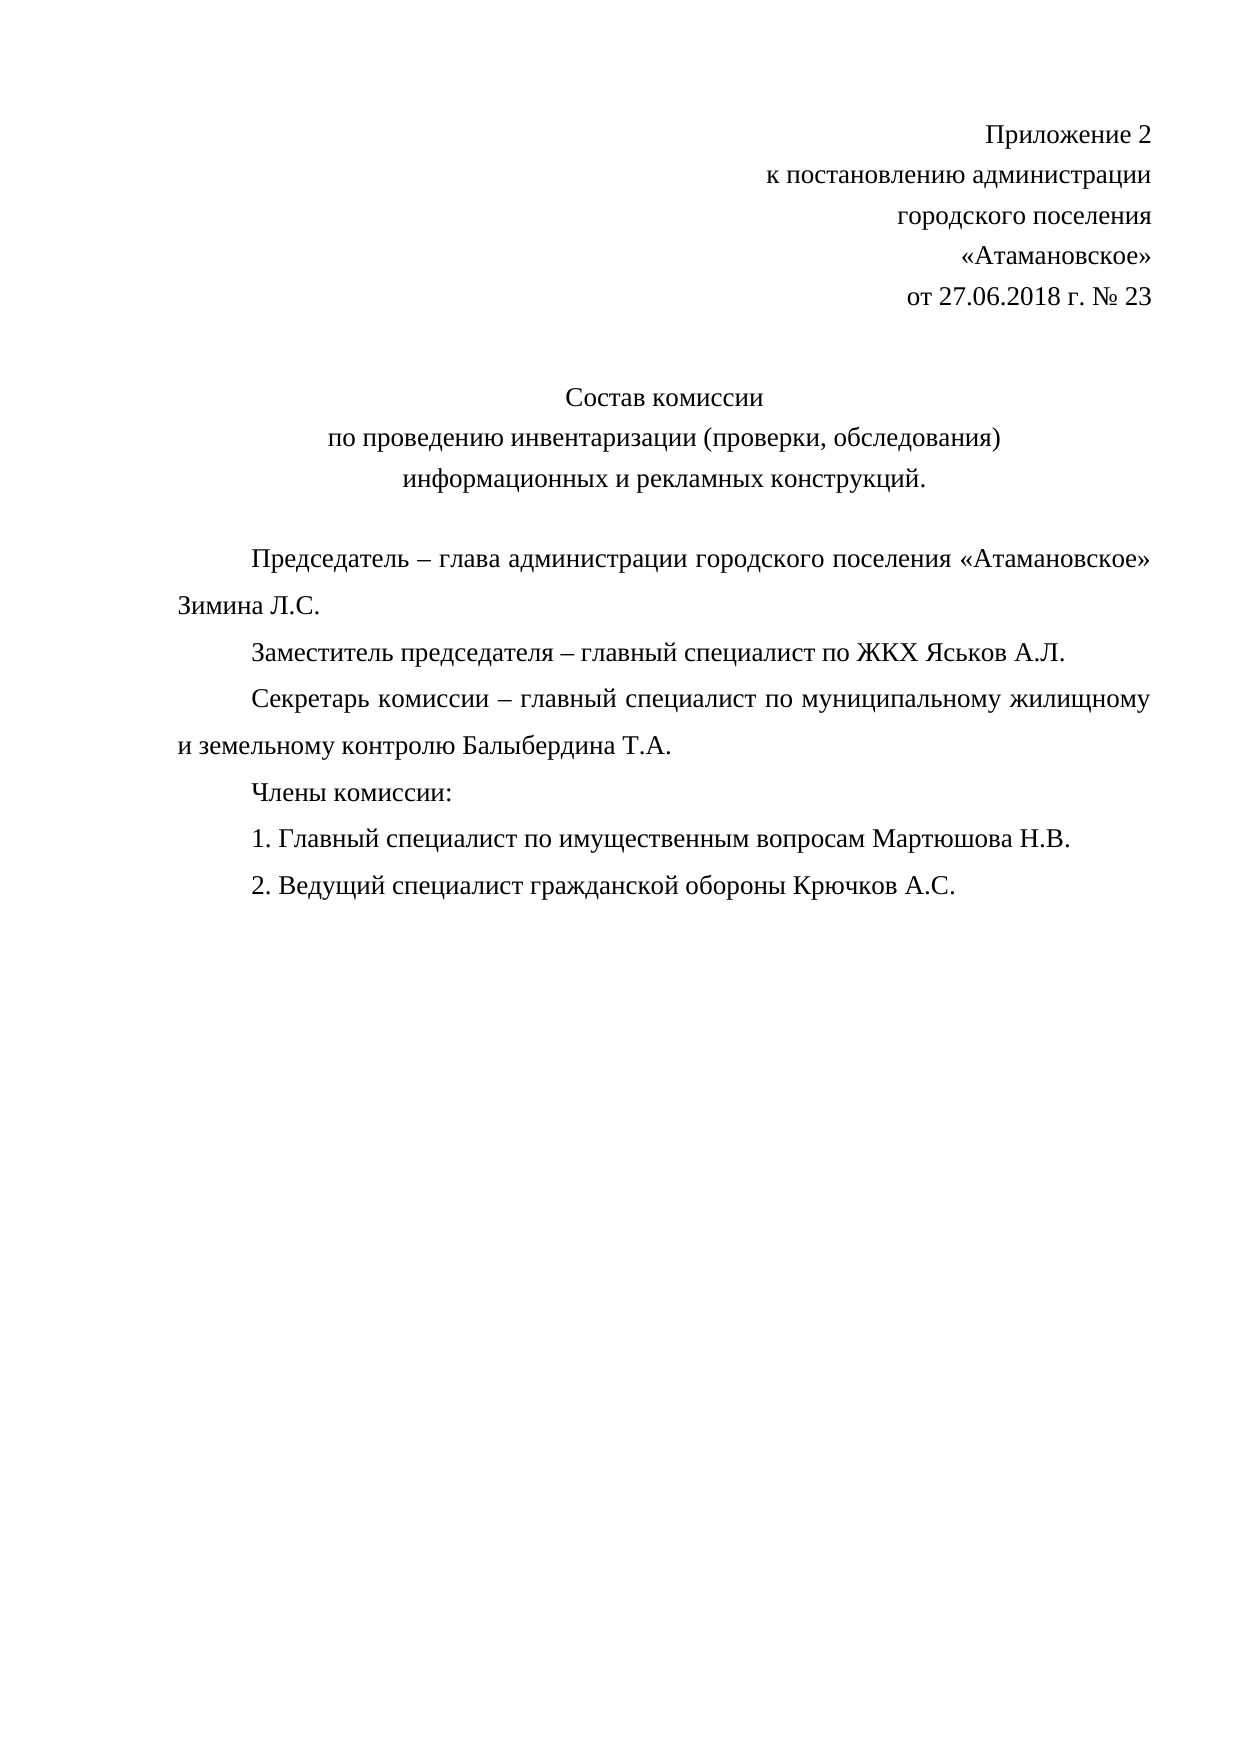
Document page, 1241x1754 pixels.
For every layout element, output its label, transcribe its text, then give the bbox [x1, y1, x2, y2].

text 2. Ведущий специалист гражданской обороны Крючков А.С. [177, 869, 1074, 900]
text Заместитель председателя – главный специалист по ЖКХ Яськов А.Л. [177, 636, 1152, 667]
text от 27.06.2018 г. № 23 [177, 280, 1152, 311]
text Председатель – глава администрации городского поселения «Атамановское» Зимина Л.С. [177, 543, 1152, 620]
text Члены комиссии: [177, 776, 1074, 807]
text информационных и рекламных конструкций. [177, 462, 1152, 493]
text к постановлению администрации [177, 158, 1152, 190]
text по проведению инвентаризации (проверки, обследования) [177, 421, 1152, 452]
text Приложение 2 [177, 118, 1152, 149]
text 1. Главный специалист по имущественным вопросам Мартюшова Н.В. [177, 823, 1074, 854]
text городского поселения «Атамановское» [177, 199, 1152, 271]
text Секретарь комиссии – главный специалист по муниципальному жилищному и земельному контролю Балыбердина Т.А. [177, 683, 1152, 760]
text Состав комиссии [177, 381, 1152, 412]
